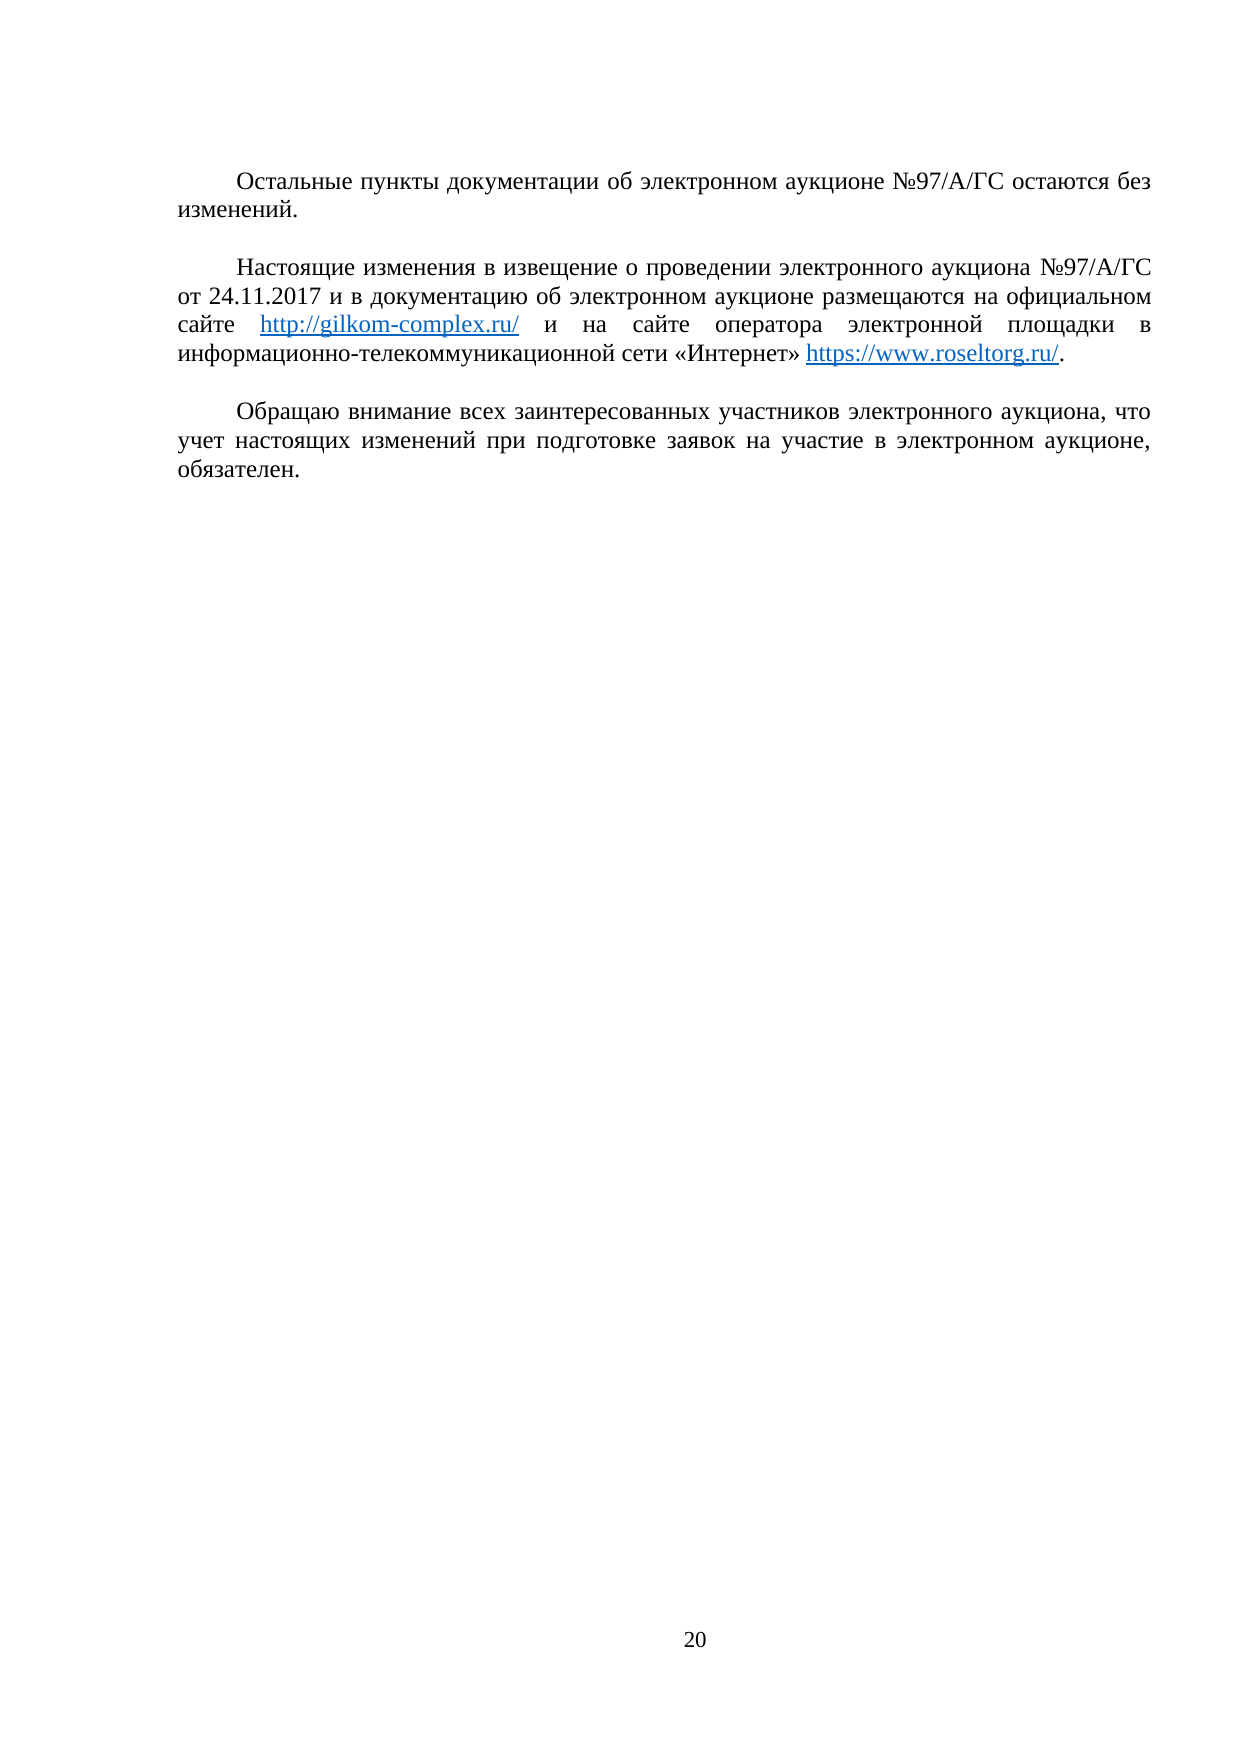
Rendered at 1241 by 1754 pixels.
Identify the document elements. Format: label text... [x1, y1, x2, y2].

text Остальные пункты документации об электронном аукционе №97/А/ГС остаются без изменений. [177, 166, 1152, 223]
text Обращаю внимание всех заинтересованных участников электронного аукциона, что учет настоящих изменений при подготовке заявок на участие в электронном аукционе, обязателен. [177, 396, 1152, 482]
text Настоящие изменения в извещение о проведении электронного аукциона №97/А/ГС от 24.11.2017 и в документацию об электронном аукционе размещаются на официальном сайте http://gilkom-complex.ru/ и на сайте оператора электронной площадки в информационно-телекоммуникационной сети «Интернет» https://www.roseltorg.ru/. [177, 252, 1152, 367]
